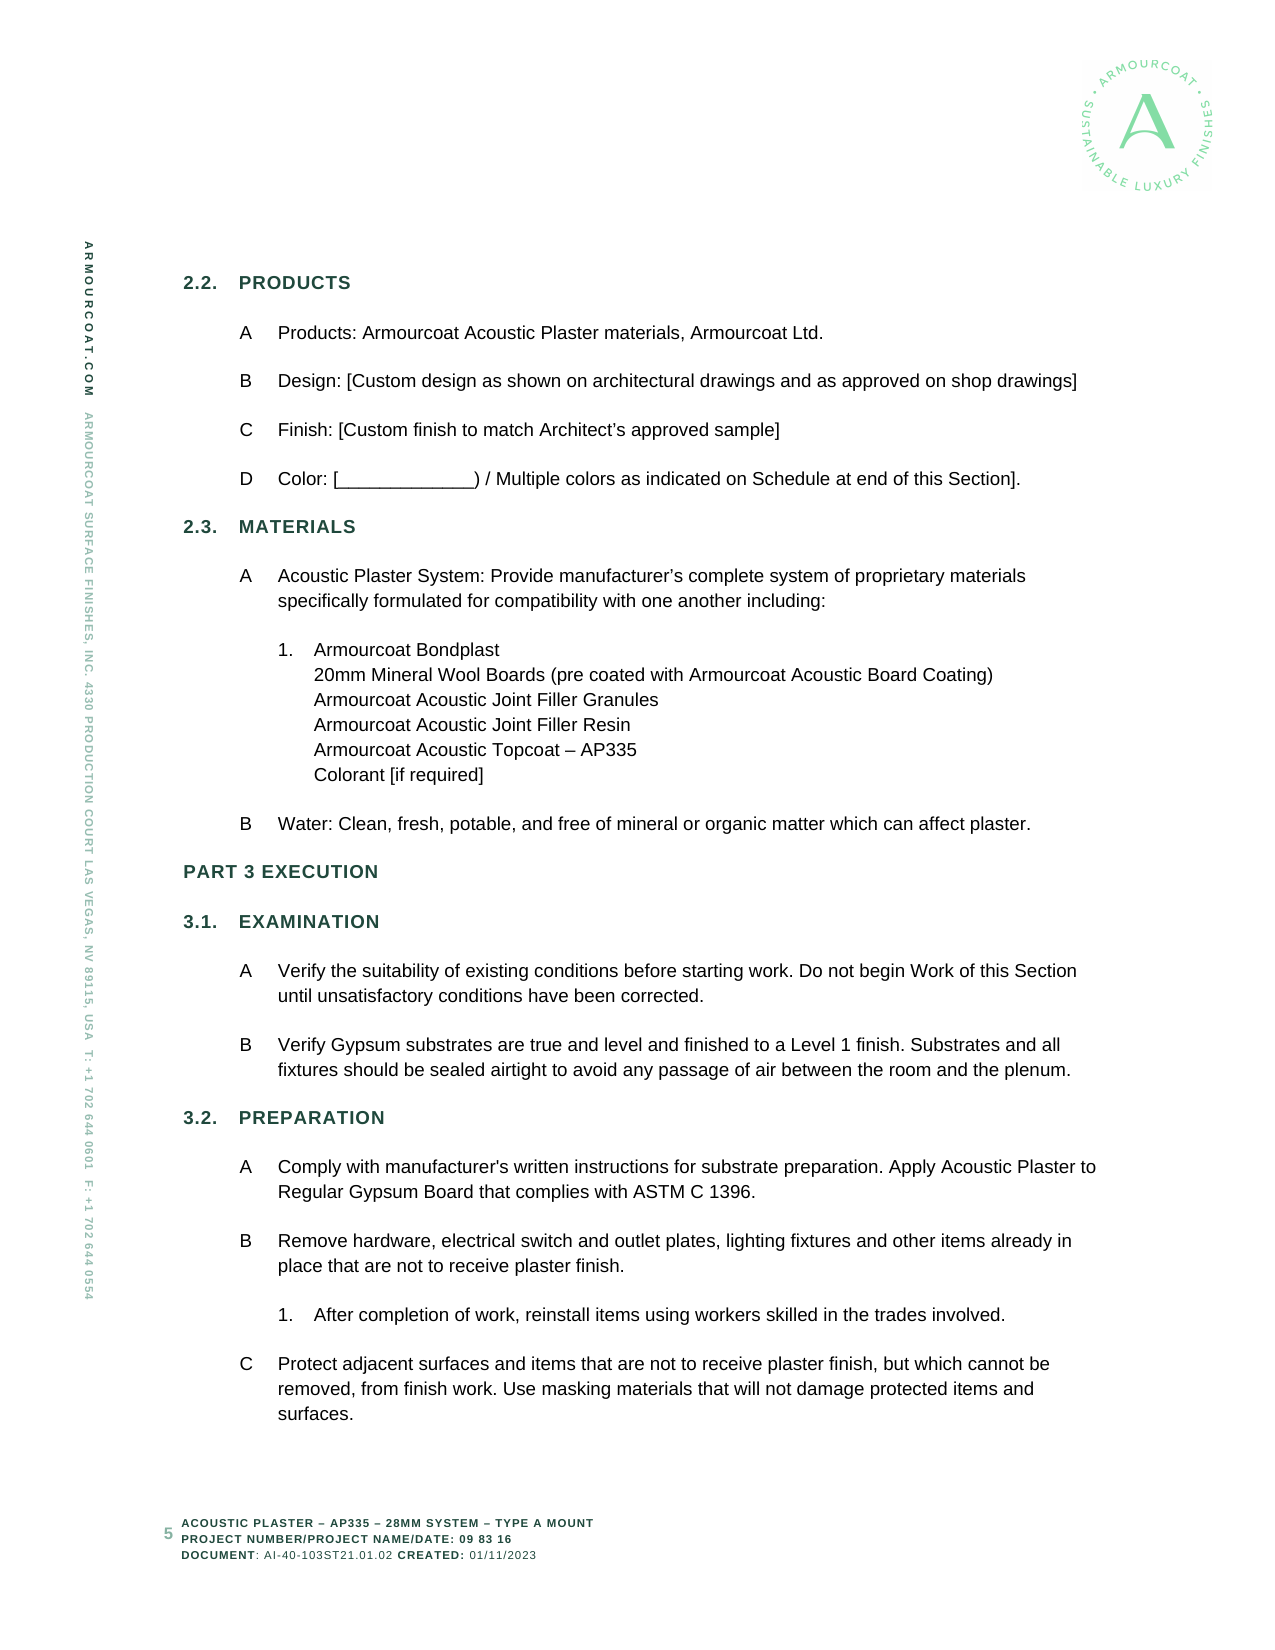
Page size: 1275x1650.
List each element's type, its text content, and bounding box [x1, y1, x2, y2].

list Color: [_____________) / Multiple colors as indicated on Schedule at end of this Section]. [239, 464, 1098, 489]
list Protect adjacent surfaces and items that are not to receive plaster finish, but which cannot be removed, from finish work. Use masking materials that will not damage protected items and surfaces. [239, 1349, 1098, 1424]
subtitle PART 3 EXECUTION [165, 858, 1098, 883]
list Verify Gypsum substrates are true and level and finished to a Level 1 finish. Substrates and all fixtures should be sealed airtight to avoid any passage of air between the room and the plenum. [239, 1030, 1098, 1080]
list Water: Clean, fresh, potable, and free of mineral or organic matter which can affect plaster. [239, 809, 1098, 834]
subtitle 2.2. PRODUCTS [165, 269, 1098, 294]
list Design: [Custom design as shown on architectural drawings and as approved on shop drawings] [239, 367, 1098, 392]
list Products: Armourcoat Acoustic Plaster materials, Armourcoat Ltd. [239, 318, 1098, 343]
list Finish: [Custom finish to match Architect’s approved sample] [239, 415, 1098, 440]
list 1. Armourcoat Bondplast 20mm Mineral Wool Boards (pre coated with Armourcoat Acoustic Board Coating) Armourcoat Acoustic Joint Filler Granules Armourcoat Acoustic Joint Filler Resin Armourcoat Acoustic Topcoat – AP335 Colorant [if required] [278, 636, 1098, 786]
list Verify the suitability of existing conditions before starting work. Do not begin Work of this Section until unsatisfactory conditions have been corrected. [239, 956, 1098, 1006]
list Comply with manufacturer's written instructions for substrate preparation. Apply Acoustic Plaster to Regular Gypsum Board that complies with ASTM C 1396. [239, 1153, 1098, 1203]
picture [1082, 60, 1213, 191]
list Remove hardware, electrical switch and outlet plates, lighting fixtures and other items already in place that are not to receive plaster finish. [239, 1227, 1098, 1277]
subtitle 3.1. EXAMINATION [165, 907, 1098, 932]
list Acoustic Plaster System: Provide manufacturer’s complete system of proprietary materials specifically formulated for compatibility with one another including: [239, 562, 1098, 612]
list 1. After completion of work, reinstall items using workers skilled in the trades involved. [278, 1300, 1098, 1325]
subtitle 3.2. PREPARATION [165, 1104, 1098, 1129]
subtitle 2.3. MATERIALS [165, 513, 1098, 538]
